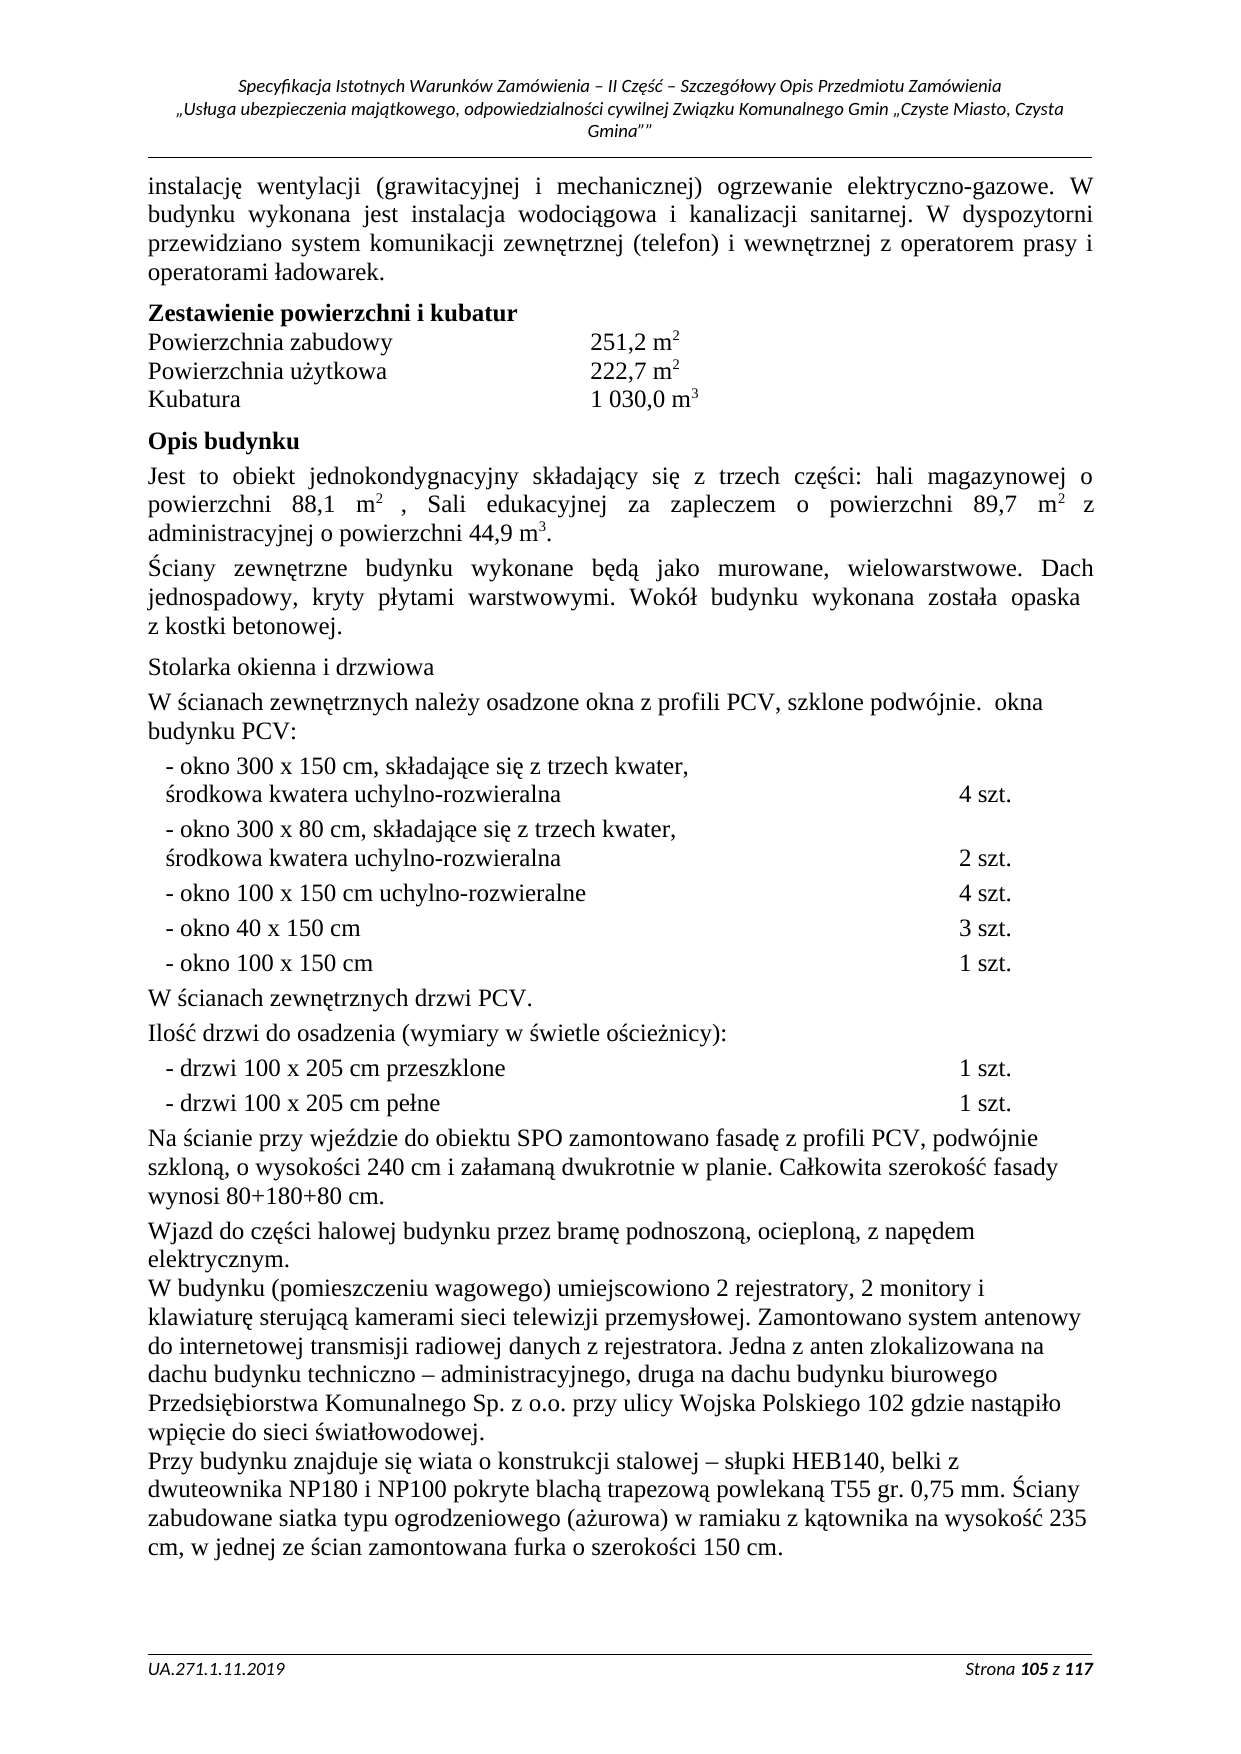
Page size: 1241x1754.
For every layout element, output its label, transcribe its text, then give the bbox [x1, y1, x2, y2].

text Powierzchnia użytkowa [148, 356, 1094, 384]
text Ściany zewnętrzne budynku wykonane będą jako murowane, wielowarstwowe. Dach jednospadowy, kryty płytami warstwowymi. Wokół budynku wykonana została opaska z kostki betonowej. [148, 553, 1094, 639]
text - okno 300 x , składające się z trzech kwater, środkowa kwatera uchylno-rozwieralna 2 szt. [165, 814, 1094, 872]
text - drzwi 100 x przeszklone 1 szt. [165, 1053, 1094, 1082]
text Zestawienie powierzchni i kubatur [148, 298, 1094, 327]
text Jest to obiekt jednokondygnacyjny składający się z trzech części: hali magazynowej o powierzchni 88,1 m2 , Sali edukacyjnej za zapleczem o powierzchni 89,7 m2 z administracyjnej o powierzchni . [148, 461, 1094, 547]
text - okno 300 x , składające się z trzech kwater, środkowa kwatera uchylno-rozwieralna 4 szt. [165, 751, 1094, 808]
text W budynku (pomieszczeniu wagowego) umiejscowiono 2 rejestratory, 2 monitory i klawiaturę sterującą kamerami sieci telewizji przemysłowej. Zamontowano system antenowy do internetowej transmisji radiowej danych z rejestratora. Jedna z anten zlokalizowana na dachu budynku techniczno – administracyjnego, druga na dachu budynku biurowego Przedsiębiorstwa Komunalnego Sp. z o.o. przy ulicy Wojska Polskiego 102 gdzie nastąpiło wpięcie do sieci światłowodowej. [148, 1273, 1092, 1446]
text Na ścianie przy wjeździe do obiektu SPO zamontowano fasadę z profili PCV, podwójnie szkloną, o wysokości i załamaną dwukrotnie w planie. Całkowita szerokość fasady wynosi 80+180+. [148, 1123, 1094, 1209]
text Kubatura [148, 384, 1094, 413]
text W ścianach zewnętrznych należy osadzone okna z profili PCV, szklone podwójnie. okna budynku PCV: [148, 687, 1094, 744]
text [148, 171, 1094, 286]
text - okno 40 x 3 szt. [165, 913, 1094, 942]
text Ilość drzwi do osadzenia (wymiary w świetle ościeżnicy): [148, 1018, 1094, 1047]
text Opis budynku [148, 426, 1094, 454]
text Przy budynku znajduje się wiata o konstrukcji stalowej – słupki HEB140, belki z dwuteownika NP180 i NP100 pokryte blachą trapezową powlekaną T55 gr. 0,75 mm. Ściany zabudowane siatka typu ogrodzeniowego (ażurowa) w ramiaku z kątownika na wysokość 235 cm, w jednej ze ścian zamontowana furka o szerokości 150 cm. [148, 1446, 1092, 1561]
text Wjazd do części halowej budynku przez bramę podnoszoną, ocieploną, z napędem elektrycznym. [148, 1216, 1094, 1273]
text W ścianach zewnętrznych drzwi PCV. [148, 983, 1094, 1012]
text Stolarka okienna i drzwiowa [148, 652, 1094, 681]
text - drzwi 100 x pełne 1 szt. [165, 1088, 1094, 1117]
text Powierzchnia zabudowy [148, 327, 1094, 356]
text - okno 100 x uchylno-rozwieralne 4 szt. [165, 878, 1094, 907]
text - okno 100 x 1 szt. [165, 948, 1094, 977]
